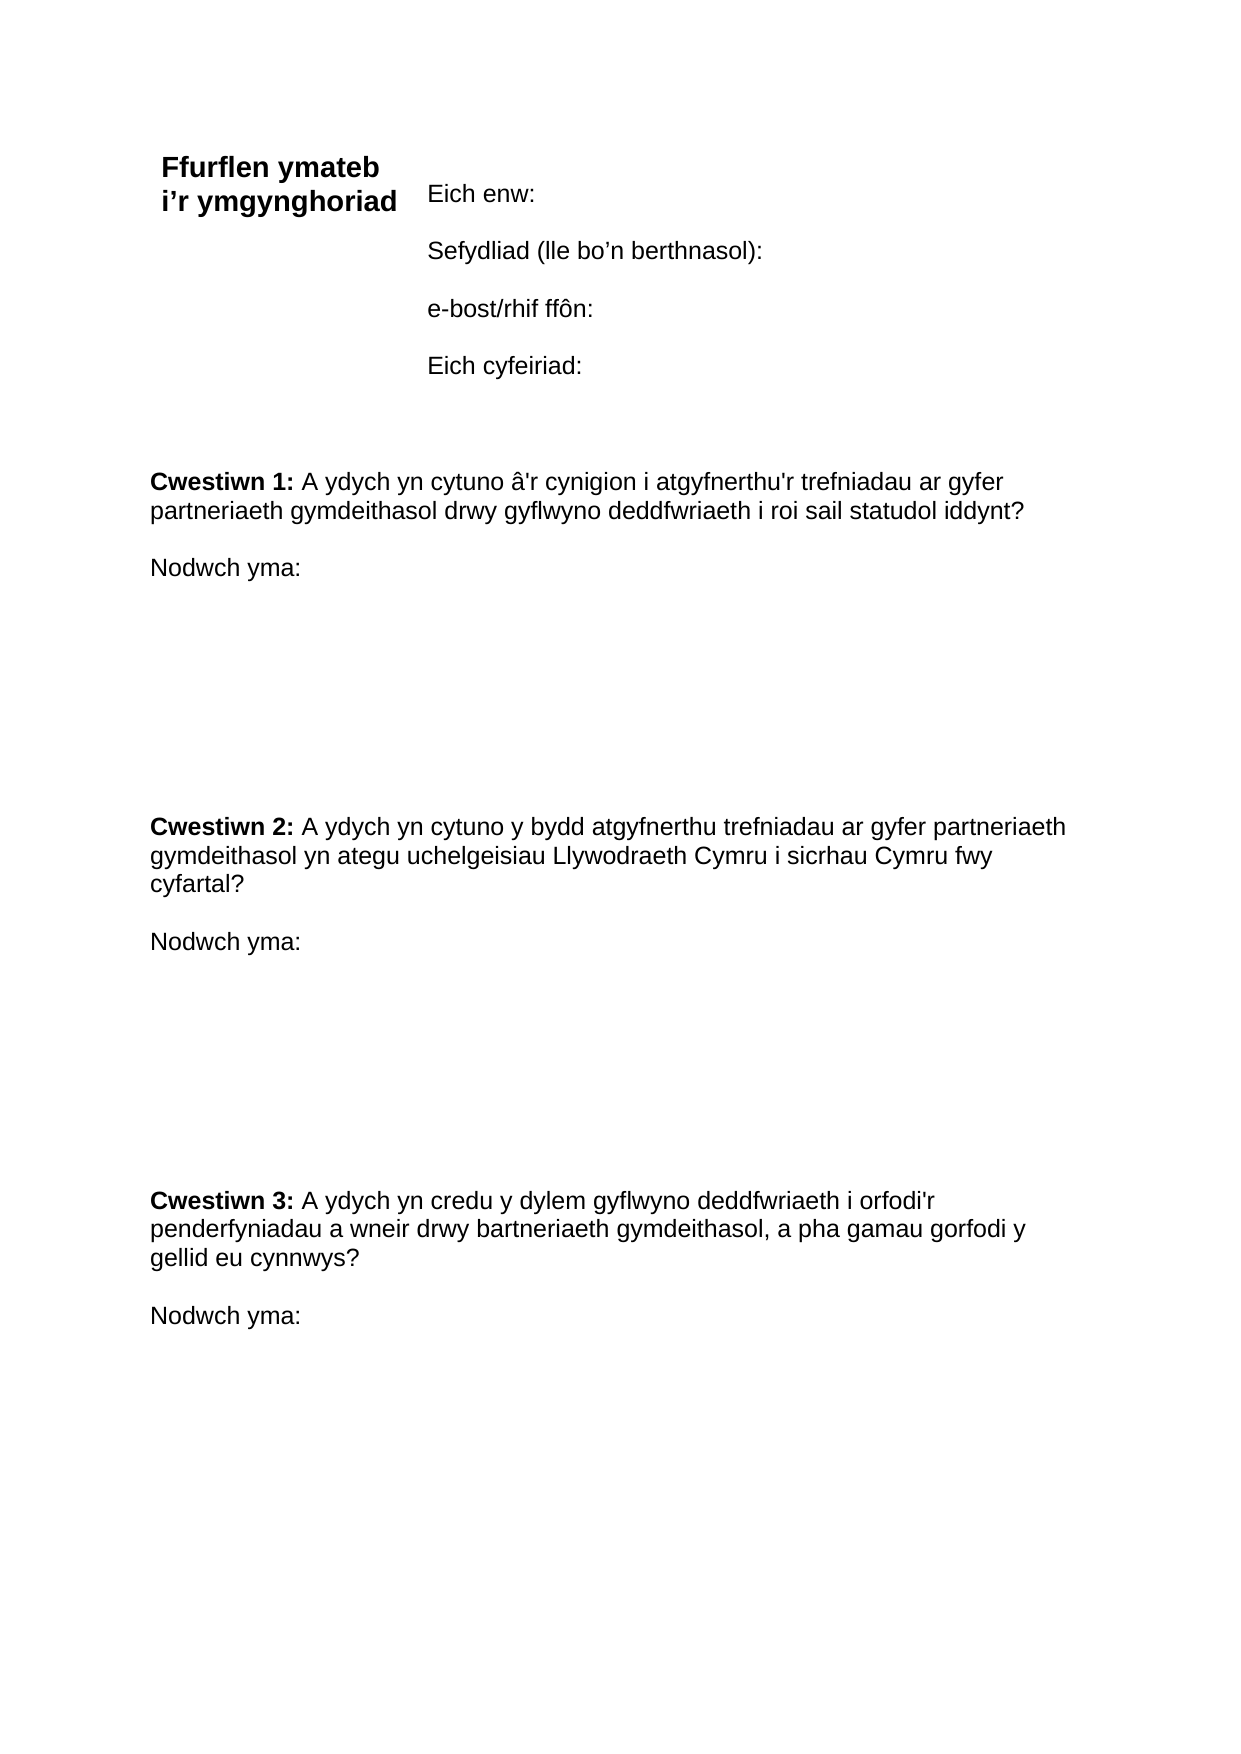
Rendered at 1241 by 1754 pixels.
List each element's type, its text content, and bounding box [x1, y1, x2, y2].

text Cwestiwn 3: ​A ydych yn credu y dylem gyflwyno deddfwriaeth i orfodi'r penderfyniadau a wneir drwy bartneriaeth gymdeithasol, a pha gamau gorfodi y gellid eu cynnwys? [150, 1186, 1090, 1272]
text Nodwch yma: [150, 1301, 1090, 1329]
text Nodwch yma: [150, 553, 1090, 582]
table_header Eich enw: Sefydliad (lle bo’n berthnasol): e-bost/rhif ffôn: Eich cyfeiriad: [416, 150, 1042, 467]
text Cwestiwn 1: A ydych yn cytuno â'r cynigion i atgyfnerthu'r trefniadau ar gyfer partneriaeth gymdeithasol drwy gyflwyno deddfwriaeth i roi sail statudol iddynt? [150, 467, 1090, 524]
text Cwestiwn 2: ​A ydych yn cytuno y bydd atgyfnerthu trefniadau ar gyfer partneriaeth gymdeithasol yn ategu uchelgeisiau Llywodraeth Cymru i sicrhau Cymru fwy cyfartal? [150, 812, 1090, 898]
table_header Ffurflen ymateb i’r ymgynghoriad [150, 150, 416, 467]
text Nodwch yma: [150, 927, 1090, 956]
